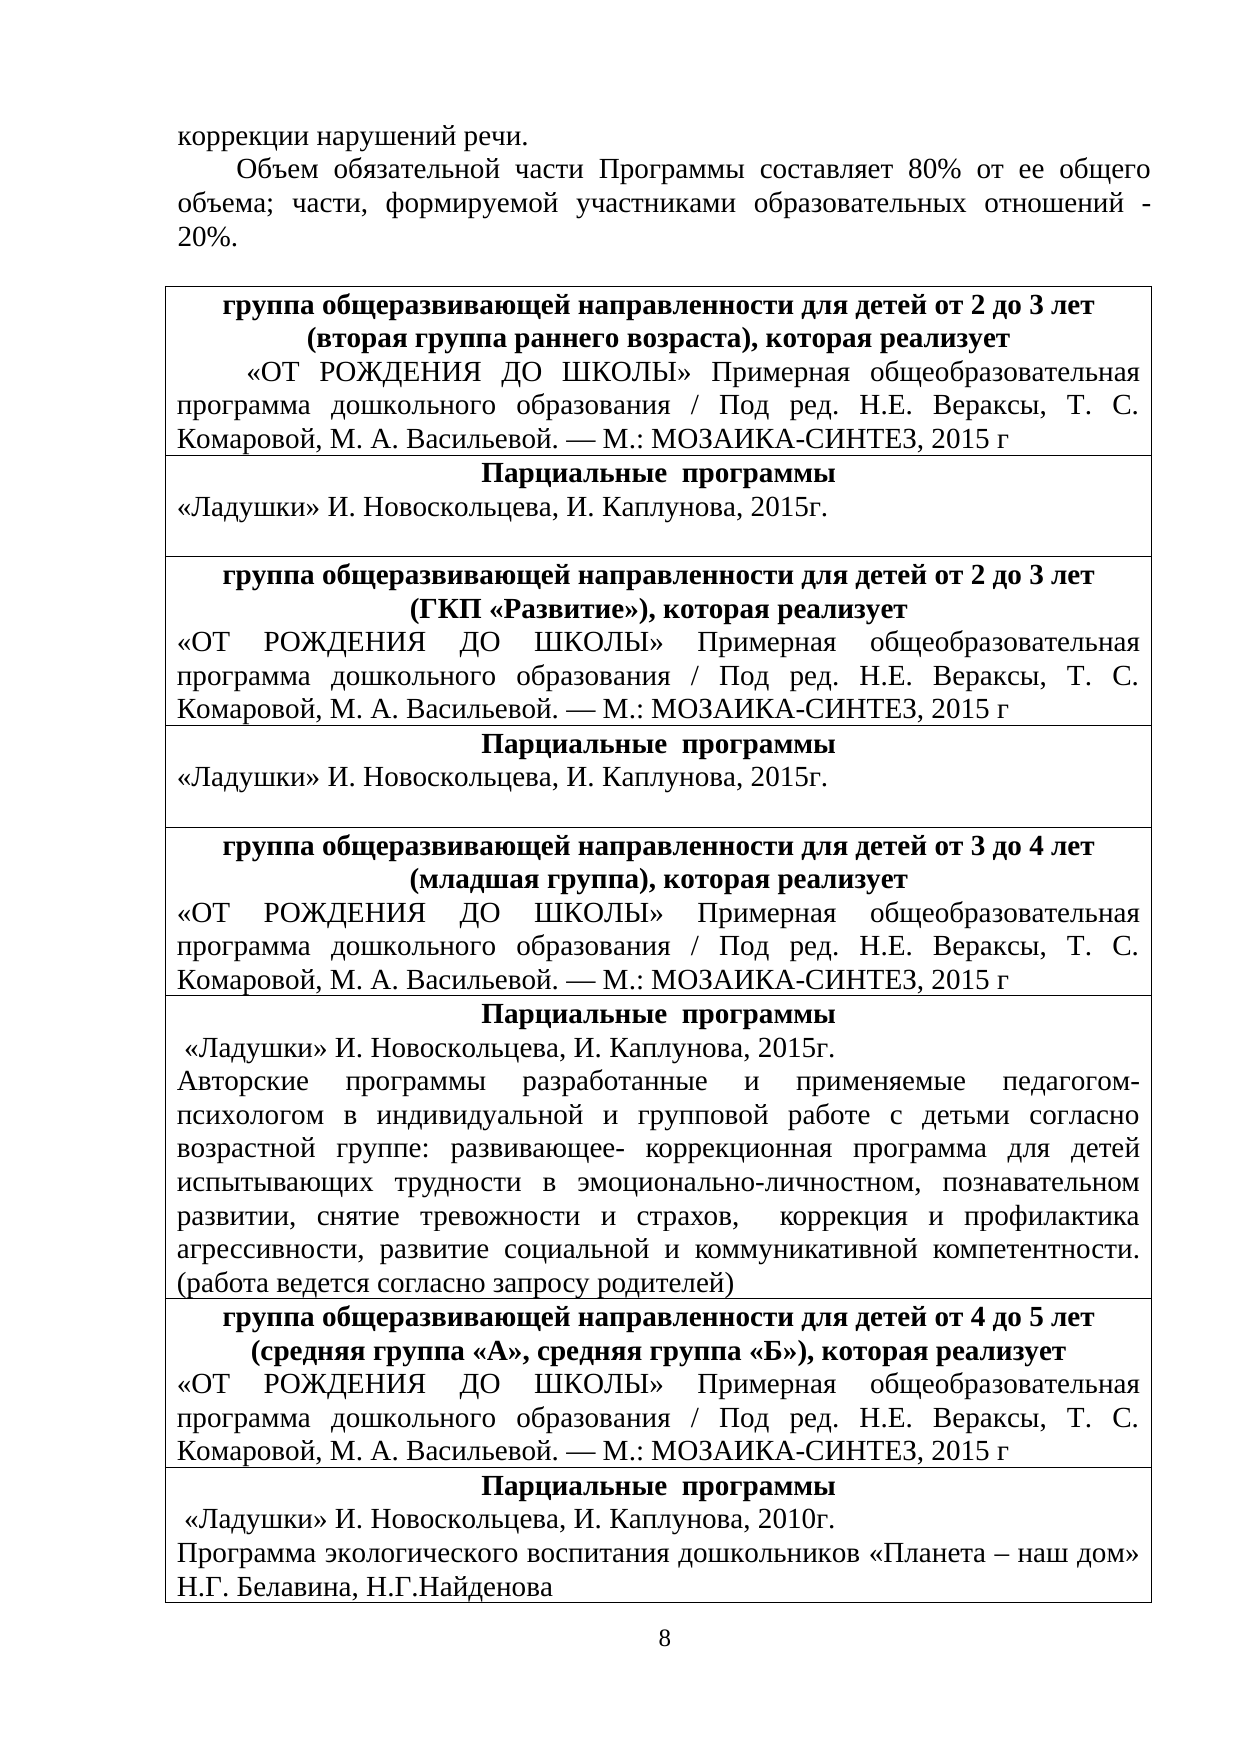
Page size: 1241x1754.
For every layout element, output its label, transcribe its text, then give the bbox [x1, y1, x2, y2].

table_cell группа общеразвивающей направленности для детей от 2 до 3 лет (ГКП «Развитие»), которая реализует «ОТ РОЖДЕНИЯ ДО ШКОЛЫ» Примерная общеобразовательная программа дошкольного образования / Под ред. Н.Е. Вераксы, Т. С. Комаровой, М. А. Васильевой. — М.: МОЗАИКА-СИНТЕЗ, 2015 г [166, 557, 1151, 725]
table_cell Парциальные программы «Ладушки» И. Новоскольцева, И. Каплунова, 2015г. [166, 456, 1151, 556]
text Объем обязательной части Программы составляет 80% от ее общего объема; части, формируемой участниками образовательных отношений - 20%. [177, 152, 1152, 252]
table_cell Парциальные программы «Ладушки» И. Новоскольцева, И. Каплунова, 2015г. [166, 726, 1151, 827]
table_header группа общеразвивающей направленности для детей от 2 до 3 лет (вторая группа раннего возраста), которая реализует «ОТ РОЖДЕНИЯ ДО ШКОЛЫ» Примерная общеобразовательная программа дошкольного образования / Под ред. Н.Е. Вераксы, Т. С. Комаровой, М. А. Васильевой. — М.: МОЗАИКА-СИНТЕЗ, 2015 г [166, 287, 1151, 454]
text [177, 118, 1152, 152]
table_cell группа общеразвивающей направленности для детей от 3 до 4 лет (младшая группа), которая реализует «ОТ РОЖДЕНИЯ ДО ШКОЛЫ» Примерная общеобразовательная программа дошкольного образования / Под ред. Н.Е. Вераксы, Т. С. Комаровой, М. А. Васильевой. — М.: МОЗАИКА-СИНТЕЗ, 2015 г [166, 828, 1151, 995]
table_cell группа общеразвивающей направленности для детей от 4 до 5 лет (средняя группа «А», средняя группа «Б»), которая реализует «ОТ РОЖДЕНИЯ ДО ШКОЛЫ» Примерная общеобразовательная программа дошкольного образования / Под ред. Н.Е. Вераксы, Т. С. Комаровой, М. А. Васильевой. — М.: МОЗАИКА-СИНТЕЗ, 2015 г [166, 1299, 1151, 1467]
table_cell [166, 1468, 1151, 1602]
table_cell Парциальные программы «Ладушки» И. Новоскольцева, И. Каплунова, 2015г. Авторские программы разработанные и применяемые педагогом-психологом в индивидуальной и групповой работе с детьми согласно возрастной группе: развивающее- коррекционная программа для детей испытывающих трудности в эмоционально-личностном, познавательном развитии, снятие тревожности и страхов, коррекция и профилактика агрессивности, развитие социальной и коммуникативной компетентности. (работа ведется согласно запросу родителей) [166, 996, 1151, 1298]
